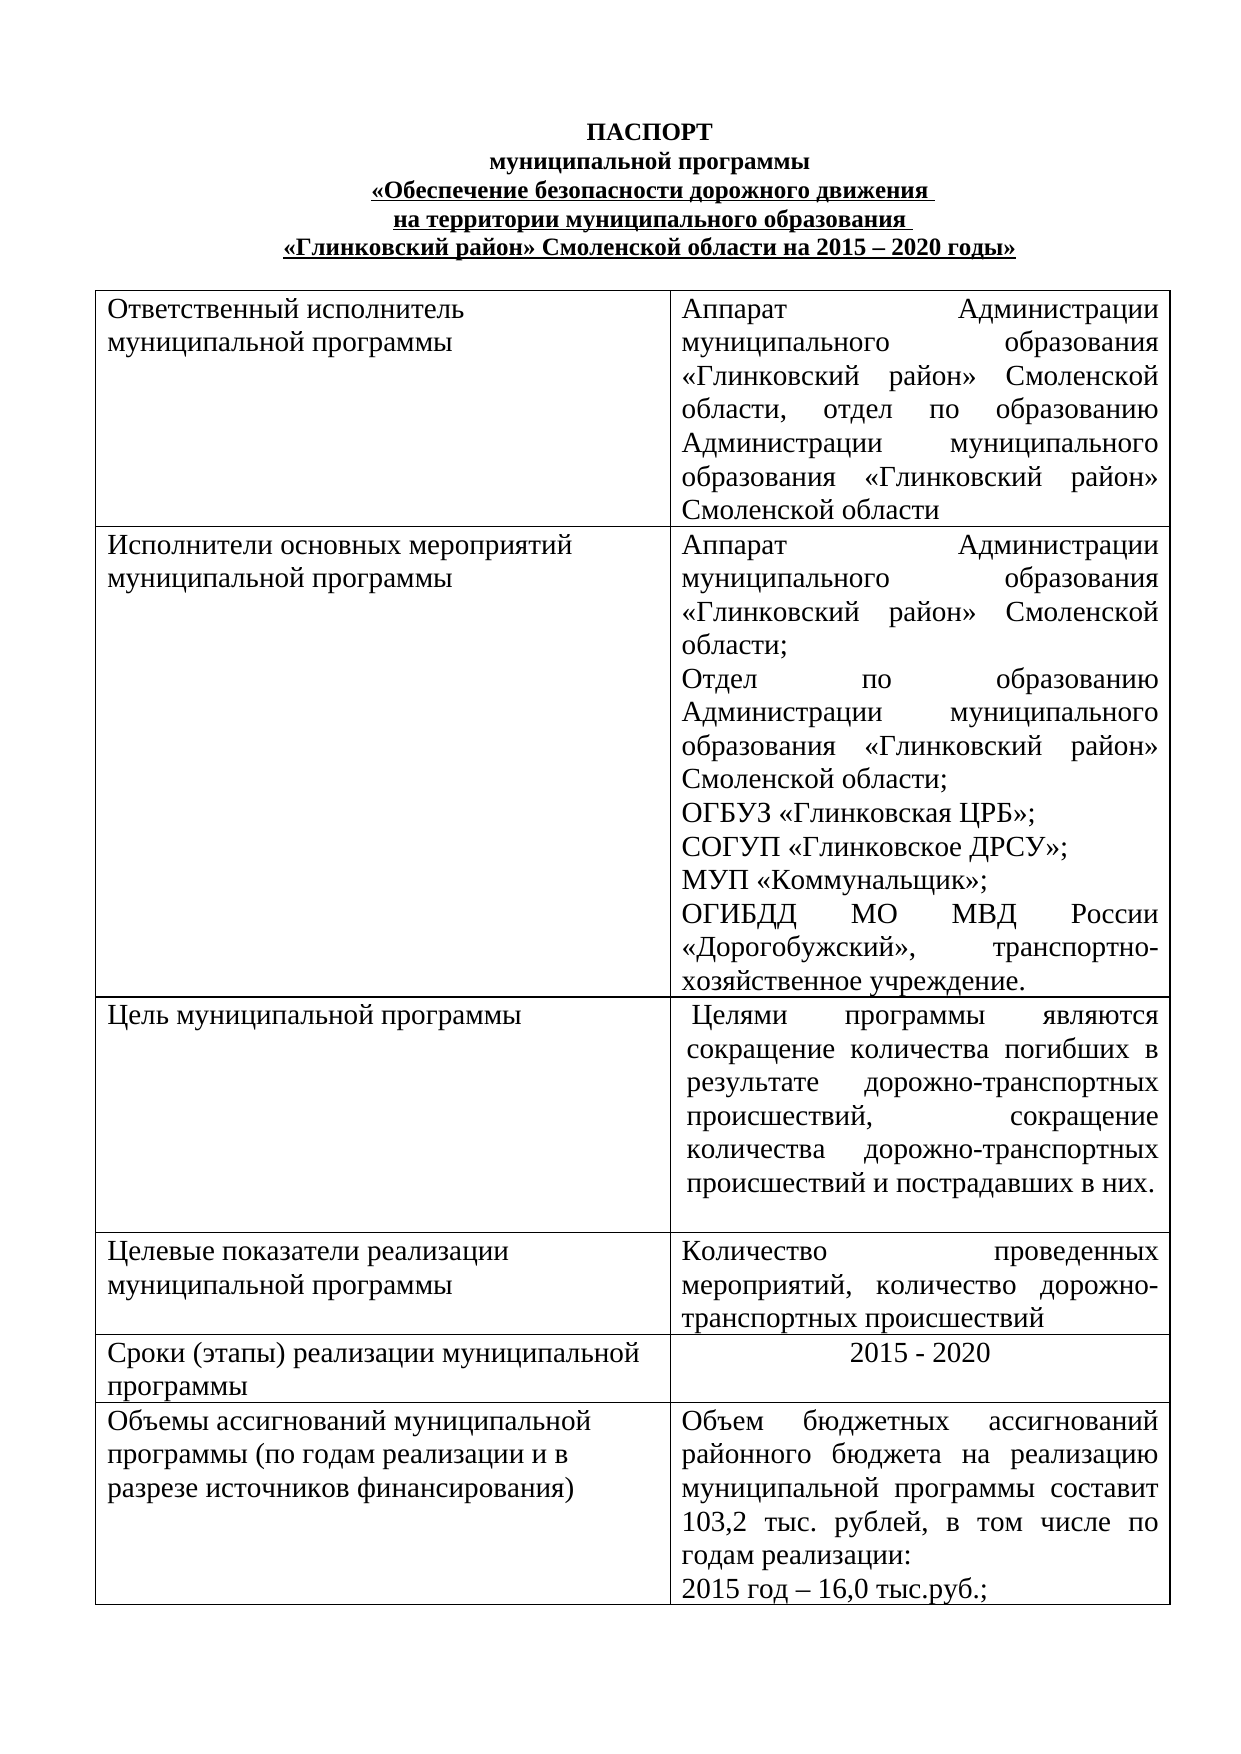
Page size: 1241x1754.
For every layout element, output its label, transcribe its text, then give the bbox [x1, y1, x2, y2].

text ПАСПОРТ [118, 117, 1181, 146]
table_cell Цель муниципальной программы [96, 998, 670, 1232]
table_cell Исполнители основных мероприятий муниципальной программы [96, 527, 670, 996]
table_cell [671, 1403, 1169, 1604]
text «Глинковский район» Смоленской области на 2015 – 2020 годы» [118, 232, 1181, 261]
table_cell Целями программы являются сокращение количества погибших в результате дорожно-транспортных происшествий, сокращение количества дорожно-транспортных происшествий и пострадавших в них. [671, 998, 1169, 1232]
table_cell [96, 1403, 670, 1604]
table_cell 2015 - 2020 [671, 1335, 1169, 1402]
text на территории муниципального образования [118, 204, 1181, 232]
text муниципальной программы [118, 146, 1181, 175]
table_header Аппарат Администрации муниципального образования «Глинковский район» Смоленской области, отдел по образованию Администрации муниципального образования «Глинковский район» Смоленской области [671, 291, 1169, 526]
table_cell Целевые показатели реализации муниципальной программы [96, 1233, 670, 1334]
text «Обеспечение безопасности дорожного движения [118, 175, 1181, 204]
table_cell Количество проведенных мероприятий, количество дорожно-транспортных происшествий [671, 1233, 1169, 1334]
table_cell Сроки (этапы) реализации муниципальной программы [96, 1335, 670, 1402]
table_header Ответственный исполнитель муниципальной программы [96, 291, 670, 526]
table_cell Аппарат Администрации муниципального образования «Глинковский район» Смоленской области; Отдел по образованию Администрации муниципального образования «Глинковский район» Смоленской области; ОГБУЗ «Глинковская ЦРБ»; СОГУП «Глинковское ДРСУ»; МУП «Коммунальщик»; ОГИБДД МО МВД России «Дорогобужский», транспортно-хозяйственное учреждение. [671, 527, 1169, 996]
